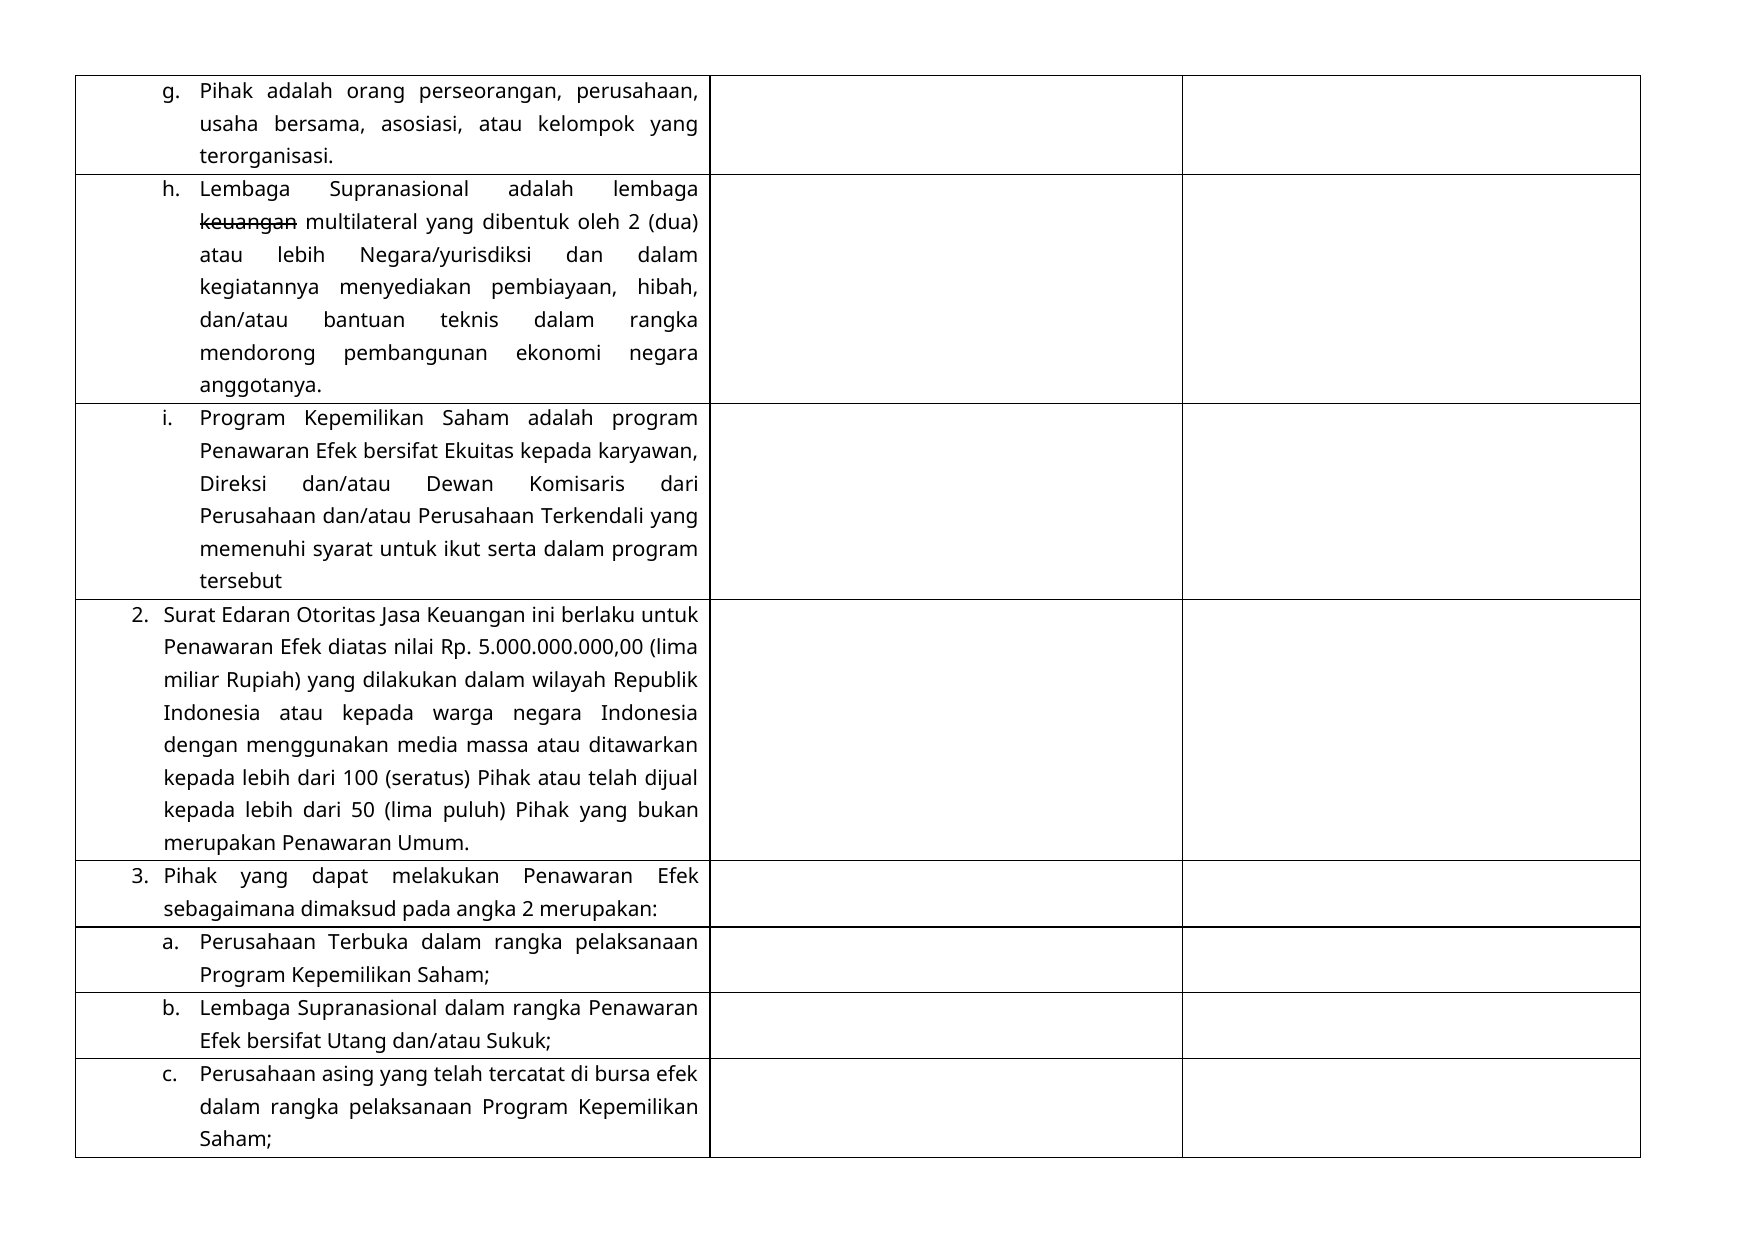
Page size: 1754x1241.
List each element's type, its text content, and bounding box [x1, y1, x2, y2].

table_cell [1183, 175, 1640, 402]
table_cell Lembaga Supranasional dalam rangka Penawaran Efek bersifat Utang dan/atau Sukuk; [76, 993, 709, 1058]
table_cell [711, 404, 1182, 599]
table_cell Pihak yang dapat melakukan Penawaran Efek sebagaimana dimaksud pada angka 2 merupakan: [76, 861, 709, 926]
table_cell [711, 175, 1182, 402]
table_cell [711, 76, 1182, 173]
table_cell [1183, 404, 1640, 599]
table_cell Perusahaan Terbuka dalam rangka pelaksanaan Program Kepemilikan Saham; [76, 928, 709, 992]
table_cell Lembaga Supranasional adalah lembaga keuangan multilateral yang dibentuk oleh 2 (dua) atau lebih Negara/yurisdiksi dan dalam kegiatannya menyediakan pembiayaan, hibah, dan/atau bantuan teknis dalam rangka mendorong pembangunan ekonomi negara anggotanya. [76, 175, 709, 402]
table_cell [711, 928, 1182, 992]
table_cell [1183, 928, 1640, 992]
table_cell [1183, 861, 1640, 926]
table_cell Surat Edaran Otoritas Jasa Keuangan ini berlaku untuk Penawaran Efek diatas nilai Rp. 5.000.000.000,00 (lima miliar Rupiah) yang dilakukan dalam wilayah Republik Indonesia atau kepada warga negara Indonesia dengan menggunakan media massa atau ditawarkan kepada lebih dari 100 (seratus) Pihak atau telah dijual kepada lebih dari 50 (lima puluh) Pihak yang bukan merupakan Penawaran Umum. [76, 600, 709, 860]
table_cell Program Kepemilikan Saham adalah program Penawaran Efek bersifat Ekuitas kepada karyawan, Direksi dan/atau Dewan Komisaris dari Perusahaan dan/atau Perusahaan Terkendali yang memenuhi syarat untuk ikut serta dalam program tersebut [76, 404, 709, 599]
table_cell [711, 993, 1182, 1058]
table_cell [711, 1059, 1182, 1157]
table_cell [711, 861, 1182, 926]
table_cell [1183, 1059, 1640, 1157]
table_cell [711, 600, 1182, 860]
table_cell [1183, 600, 1640, 860]
table_cell [1183, 76, 1640, 173]
table_cell Pihak adalah orang perseorangan, perusahaan, usaha bersama, asosiasi, atau kelompok yang terorganisasi. [76, 76, 709, 173]
table_cell Perusahaan asing yang telah tercatat di bursa efek dalam rangka pelaksanaan Program Kepemilikan Saham; [76, 1059, 709, 1157]
table_cell [1183, 993, 1640, 1058]
